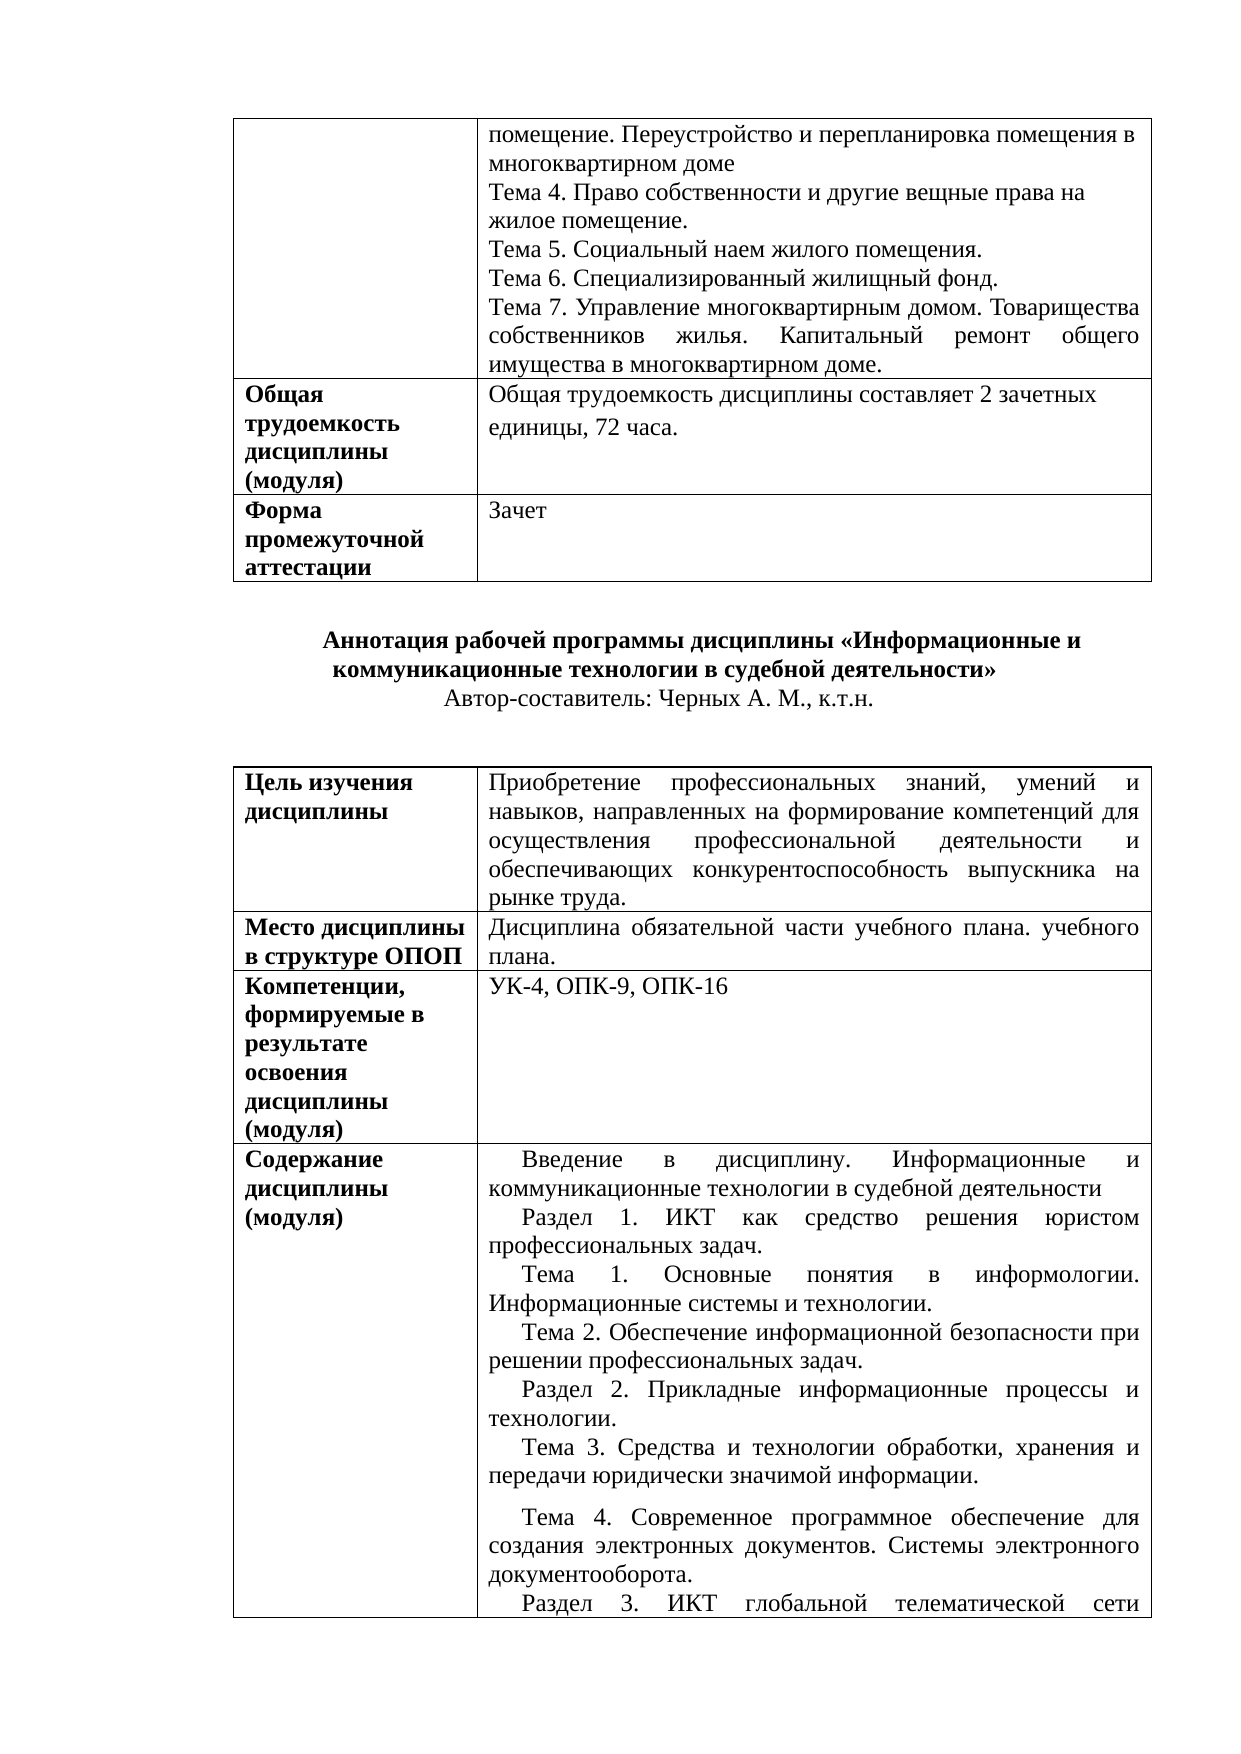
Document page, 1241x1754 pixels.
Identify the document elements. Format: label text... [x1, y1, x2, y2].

table_cell Компетенции, формируемые в результате освоения дисциплины (модуля) [234, 971, 477, 1143]
table_cell Дисциплина обязательной части учебного плана. учебного плана. [478, 912, 1151, 970]
table_cell Форма промежуточной аттестации [234, 495, 477, 581]
table_header Приобретение профессиональных знаний, умений и навыков, направленных на формирование компетенций для осуществления профессиональной деятельности и обеспечивающих конкурентоспособность выпускника на рынке труда. [478, 768, 1151, 911]
table_cell Общая трудоемкость дисциплины составляет 2 зачетных единицы, 72 часа. [478, 379, 1151, 494]
table_cell Место дисциплины в структуре ОПОП [234, 912, 477, 970]
text Автор-составитель: Черных А. М., к.т.н. [177, 683, 1152, 711]
table_cell Зачет [478, 495, 1151, 581]
table_cell УК-4, ОПК-9, ОПК-16 [478, 971, 1151, 1143]
table_header Цель изучения дисциплины [234, 768, 477, 911]
text Аннотация рабочей программы дисциплины «Информационные и коммуникационные технологии в судебной деятельности» [177, 625, 1152, 683]
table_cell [478, 119, 1151, 378]
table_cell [234, 1144, 477, 1617]
table_cell Общая трудоемкость дисциплины (модуля) [234, 379, 477, 494]
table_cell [478, 1144, 1151, 1617]
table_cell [234, 119, 477, 378]
